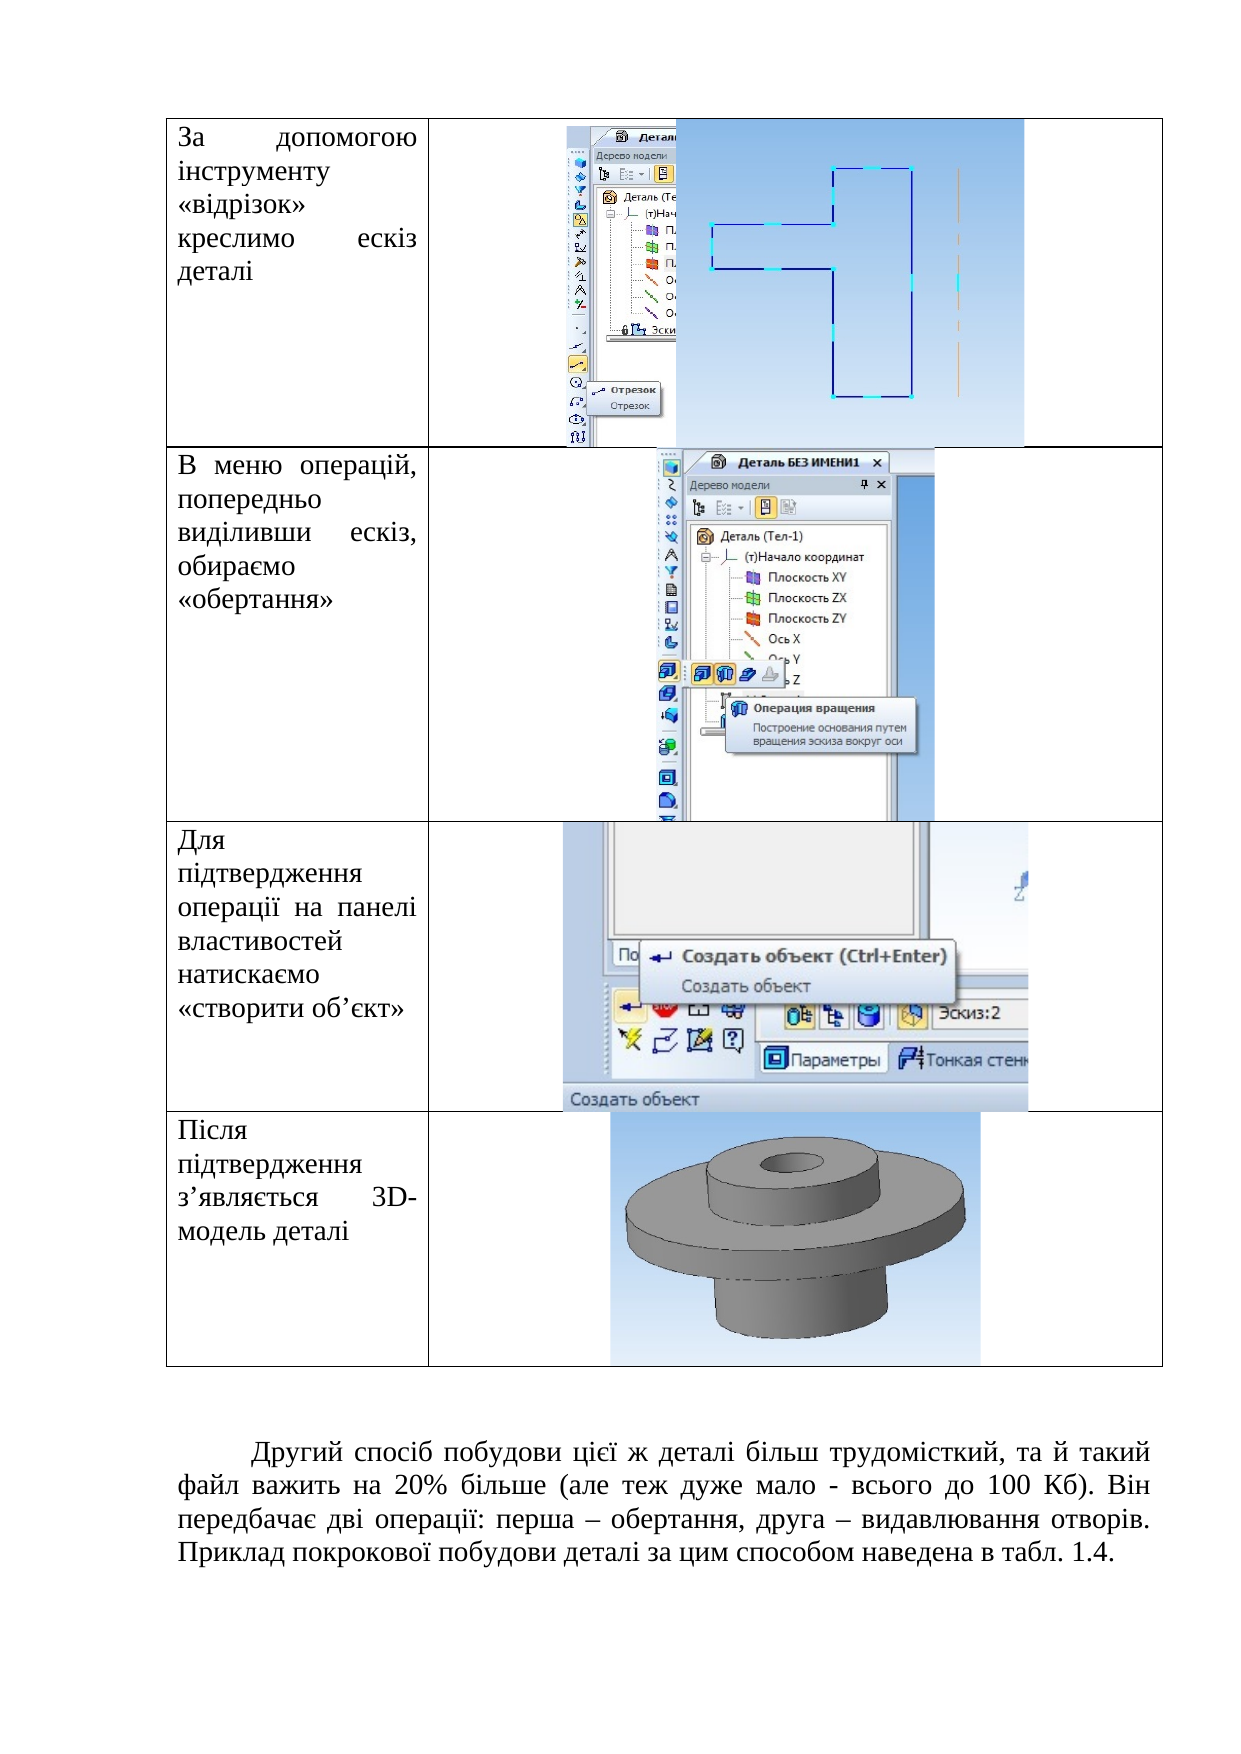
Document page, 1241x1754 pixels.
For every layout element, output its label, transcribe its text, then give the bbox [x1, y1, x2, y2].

text Другий спосіб побудови цієї ж деталі більш трудомісткий, та й такий файл важить на 20% більше (але теж дуже мало - всього до 100 Кб). Він передбачає дві операції: перша – обертання, друга – видавлювання отворів. Приклад покрокової побудови деталі за цим способом наведена в табл. 1.4. [177, 1434, 1152, 1468]
table_cell Після підтвердження з’являється 3D-модель деталі [167, 1112, 428, 1366]
table_cell [429, 822, 562, 1111]
table_cell [429, 448, 656, 821]
table_cell [935, 448, 1162, 821]
table_cell [981, 1112, 1162, 1366]
table_cell [429, 119, 676, 446]
table_cell За допомогою інструменту «відрізок» креслимо ескіз деталі [167, 119, 428, 446]
table_cell В меню операцій, попередньо виділивши ескіз, обираємо «обертання» [167, 448, 428, 821]
table_cell [429, 1112, 610, 1366]
table_cell [1025, 119, 1162, 446]
table_cell Для підтвердження операції на панелі властивостей натискаємо «створити об’єкт» [167, 822, 428, 1111]
picture [566, 119, 1025, 821]
text Другий спосіб побудови цієї ж деталі більш трудомісткий, та й такий файл важить на 20% більше (але теж дуже мало - всього до 100 Кб). Він передбачає дві операції: перша – обертання, друга – видавлювання отворів. Приклад покрокової побудови деталі за цим способом наведена в табл. 1.4. [177, 1534, 1152, 1568]
table_cell [1029, 822, 1162, 1111]
picture [562, 822, 1029, 1366]
